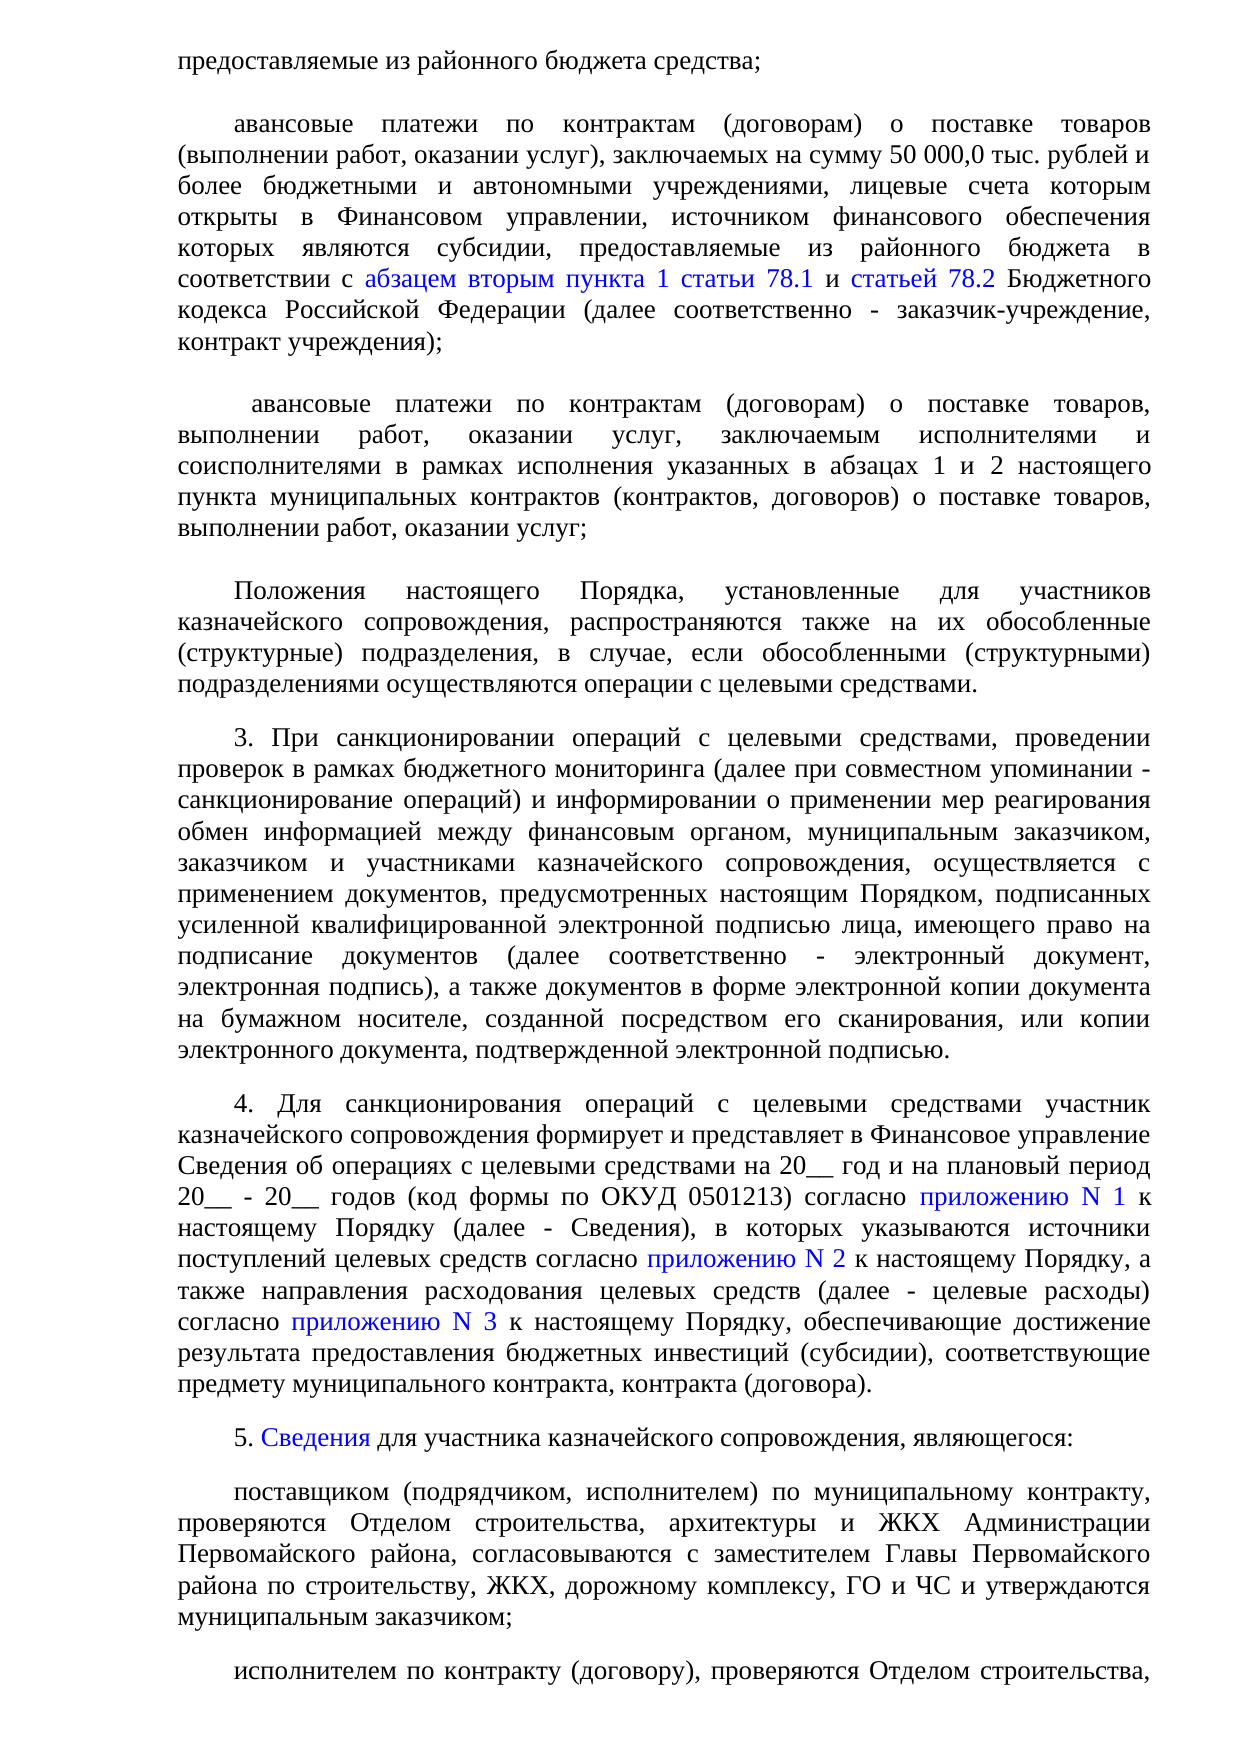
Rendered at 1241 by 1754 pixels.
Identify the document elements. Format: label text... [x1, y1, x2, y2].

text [177, 1654, 1152, 1685]
text 5. Сведения для участника казначейского сопровождения, являющегося: [177, 1421, 1152, 1452]
text авансовые платежи по контрактам (договорам) о поставке товаров, выполнении работ, оказании услуг, заключаемым исполнителями и соисполнителями в рамках исполнения указанных в абзацах 1 и 2 настоящего пункта муниципальных контрактов (контрактов, договоров) о поставке товаров, выполнении работ, оказании услуг; [177, 387, 1152, 543]
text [177, 44, 1152, 76]
text поставщиком (подрядчиком, исполнителем) по муниципальному контракту, проверяются Отделом строительства, архитектуры и ЖКХ Администрации Первомайского района, согласовываются с заместителем Главы Первомайского района по строительству, ЖКХ, дорожному комплексу, ГО и ЧС и утверждаются муниципальным заказчиком; [177, 1475, 1152, 1631]
text 4. Для санкционирования операций с целевыми средствами участник казначейского сопровождения формирует и представляет в Финансовое управление Сведения об операциях с целевыми средствами на 20__ год и на плановый период 20__ - 20__ годов (код формы по ОКУД 0501213) согласно приложению N 1 к настоящему Порядку (далее - Сведения), в которых указываются источники поступлений целевых средств согласно приложению N 2 к настоящему Порядку, а также направления расходования целевых средств (далее - целевые расходы) согласно приложению N 3 к настоящему Порядку, обеспечивающие достижение результата предоставления бюджетных инвестиций (субсидии), соответствующие предмету муниципального контракта, контракта (договора). [177, 1087, 1152, 1398]
text Положения настоящего Порядка, установленные для участников казначейского сопровождения, распространяются также на их обособленные (структурные) подразделения, в случае, если обособленными (структурными) подразделениями осуществляются операции с целевыми средствами. [177, 574, 1152, 698]
text 3. При санкционировании операций с целевыми средствами, проведении проверок в рамках бюджетного мониторинга (далее при совместном упоминании - санкционирование операций) и информировании о применении мер реагирования обмен информацией между финансовым органом, муниципальным заказчиком, заказчиком и участниками казначейского сопровождения, осуществляется с применением документов, предусмотренных настоящим Порядком, подписанных усиленной квалифицированной электронной подписью лица, имеющего право на подписание документов (далее соответственно - электронный документ, электронная подпись), а также документов в форме электронной копии документа на бумажном носителе, созданной посредством его сканирования, или копии электронного документа, подтвержденной электронной подписью. [177, 721, 1152, 1064]
text авансовые платежи по контрактам (договорам) о поставке товаров (выполнении работ, оказании услуг), заключаемых на сумму 50 000,0 тыс. рублей и более бюджетными и автономными учреждениями, лицевые счета которым открыты в Финансовом управлении, источником финансового обеспечения которых являются субсидии, предоставляемые из районного бюджета в соответствии с абзацем вторым пункта 1 статьи 78.1 и статьей 78.2 Бюджетного кодекса Российской Федерации (далее соответственно - заказчик-учреждение, контракт учреждения); [177, 107, 1152, 356]
